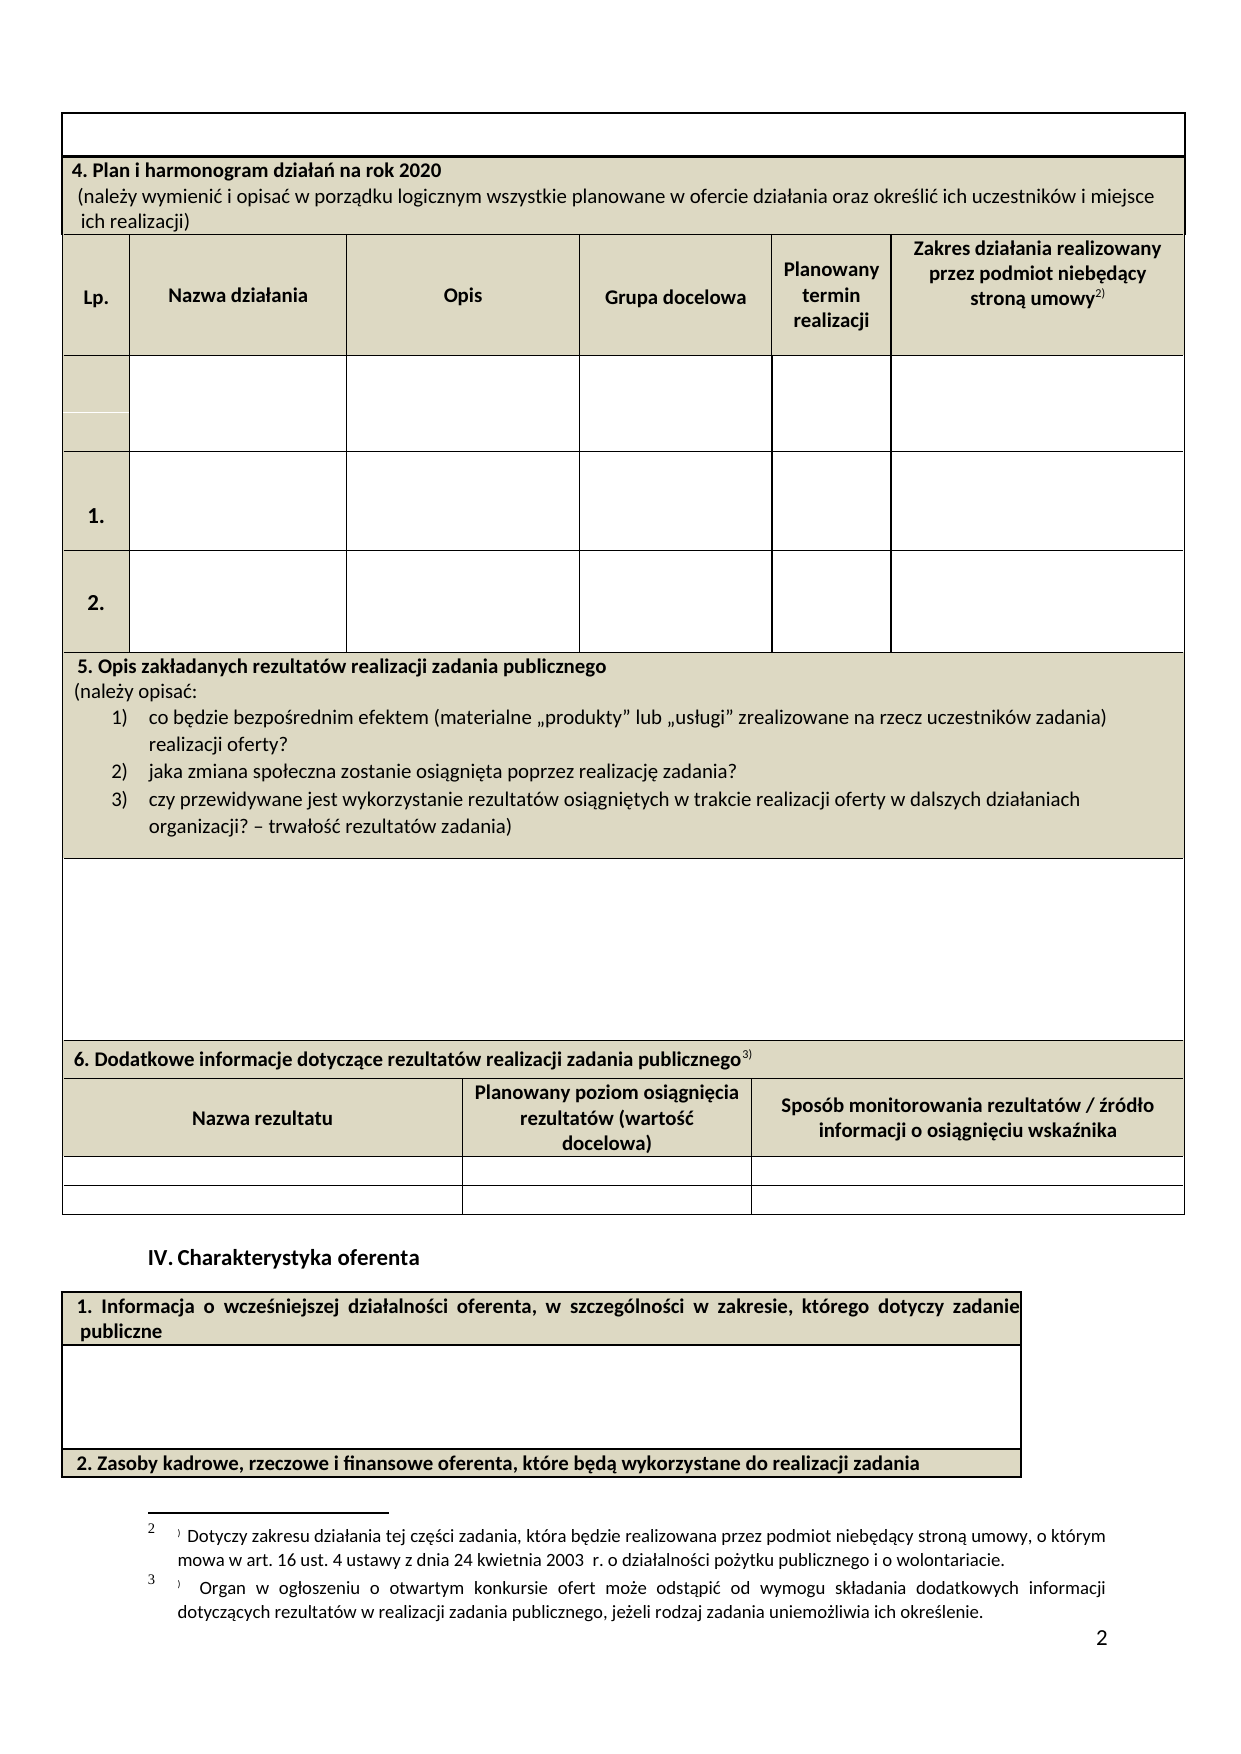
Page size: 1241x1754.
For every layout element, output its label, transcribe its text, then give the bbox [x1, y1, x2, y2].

table_cell [130, 413, 346, 451]
table_cell [130, 452, 346, 550]
table_cell [347, 413, 579, 451]
table_cell Planowany termin realizacji [772, 235, 890, 355]
table_cell Grupa docelowa [580, 283, 771, 355]
table_cell [130, 356, 346, 412]
table_cell [892, 550, 1184, 652]
table_cell [580, 235, 771, 283]
table_cell [63, 413, 129, 451]
table_cell [892, 413, 1184, 451]
table_cell Sposób monitorowania rezultatów / źródło informacji o osiągnięciu wskaźnika [752, 1078, 1184, 1156]
table_cell Nazwa działania [130, 235, 346, 355]
table_cell [752, 1185, 1184, 1214]
table_cell [773, 551, 890, 652]
table_cell 4. Plan i harmonogram działań na rok 2020 (należy wymienić i opisać w porządku logicznym wszystkie planowane w ofercie działania oraz określić ich uczestników i miejsce ich realizacji) [63, 158, 1184, 234]
table_cell [347, 551, 579, 652]
table_cell [580, 452, 771, 550]
table_cell [63, 356, 129, 412]
table_cell 2. [63, 551, 129, 652]
table_cell [752, 1156, 1184, 1185]
table_cell [63, 1157, 462, 1185]
table_cell 6. Dodatkowe informacje dotyczące rezultatów realizacji zadania publicznego) [63, 1040, 1184, 1078]
table_cell [63, 1186, 462, 1214]
text IV. Charakterystyka oferenta [148, 1243, 1107, 1271]
table_cell [347, 356, 579, 412]
table_cell [130, 551, 346, 652]
table_cell [63, 1346, 1020, 1448]
table_cell 1. [63, 452, 129, 550]
table_cell [347, 452, 579, 550]
table_cell [463, 1157, 751, 1185]
table_cell [463, 1186, 751, 1214]
table_cell 2. Zasoby kadrowe, rzeczowe i finansowe oferenta, które będą wykorzystane do realizacji zadania [63, 1450, 1020, 1476]
table_cell Planowany poziom osiągnięcia rezultatów (wartość docelowa) [463, 1079, 751, 1156]
table_cell Lp. [63, 283, 129, 355]
table_cell 5. Opis zakładanych rezultatów realizacji zadania publicznego (należy opisać: co będzie bezpośrednim efektem (materialne „produkty” lub „usługi” zrealizowane na rzecz uczestników zadania) realizacji oferty? jaka zmiana społeczna zostanie osiągnięta poprzez realizację zadania? czy przewidywane jest wykorzystanie rezultatów osiągniętych w trakcie realizacji oferty w dalszych działaniach organizacji? – trwałość rezultatów zadania) [63, 652, 1184, 858]
table_cell [63, 114, 1184, 155]
table_cell Opis [347, 235, 579, 355]
table_cell [773, 356, 890, 451]
table_cell [580, 551, 771, 652]
table_header 1. Informacja o wcześniejszej działalności oferenta, w szczególności w zakresie, którego dotyczy zadanie publiczne [63, 1293, 1020, 1344]
table_cell [63, 235, 129, 283]
table_cell [63, 858, 1184, 1039]
table_cell Nazwa rezultatu [63, 1079, 462, 1156]
table_cell [773, 452, 890, 550]
table_cell [580, 413, 771, 451]
table_cell [892, 355, 1184, 412]
table_cell [580, 356, 771, 412]
table_cell Zakres działania realizowany przez podmiot niebędący stroną umowy) [892, 234, 1184, 355]
table_cell [892, 451, 1184, 550]
